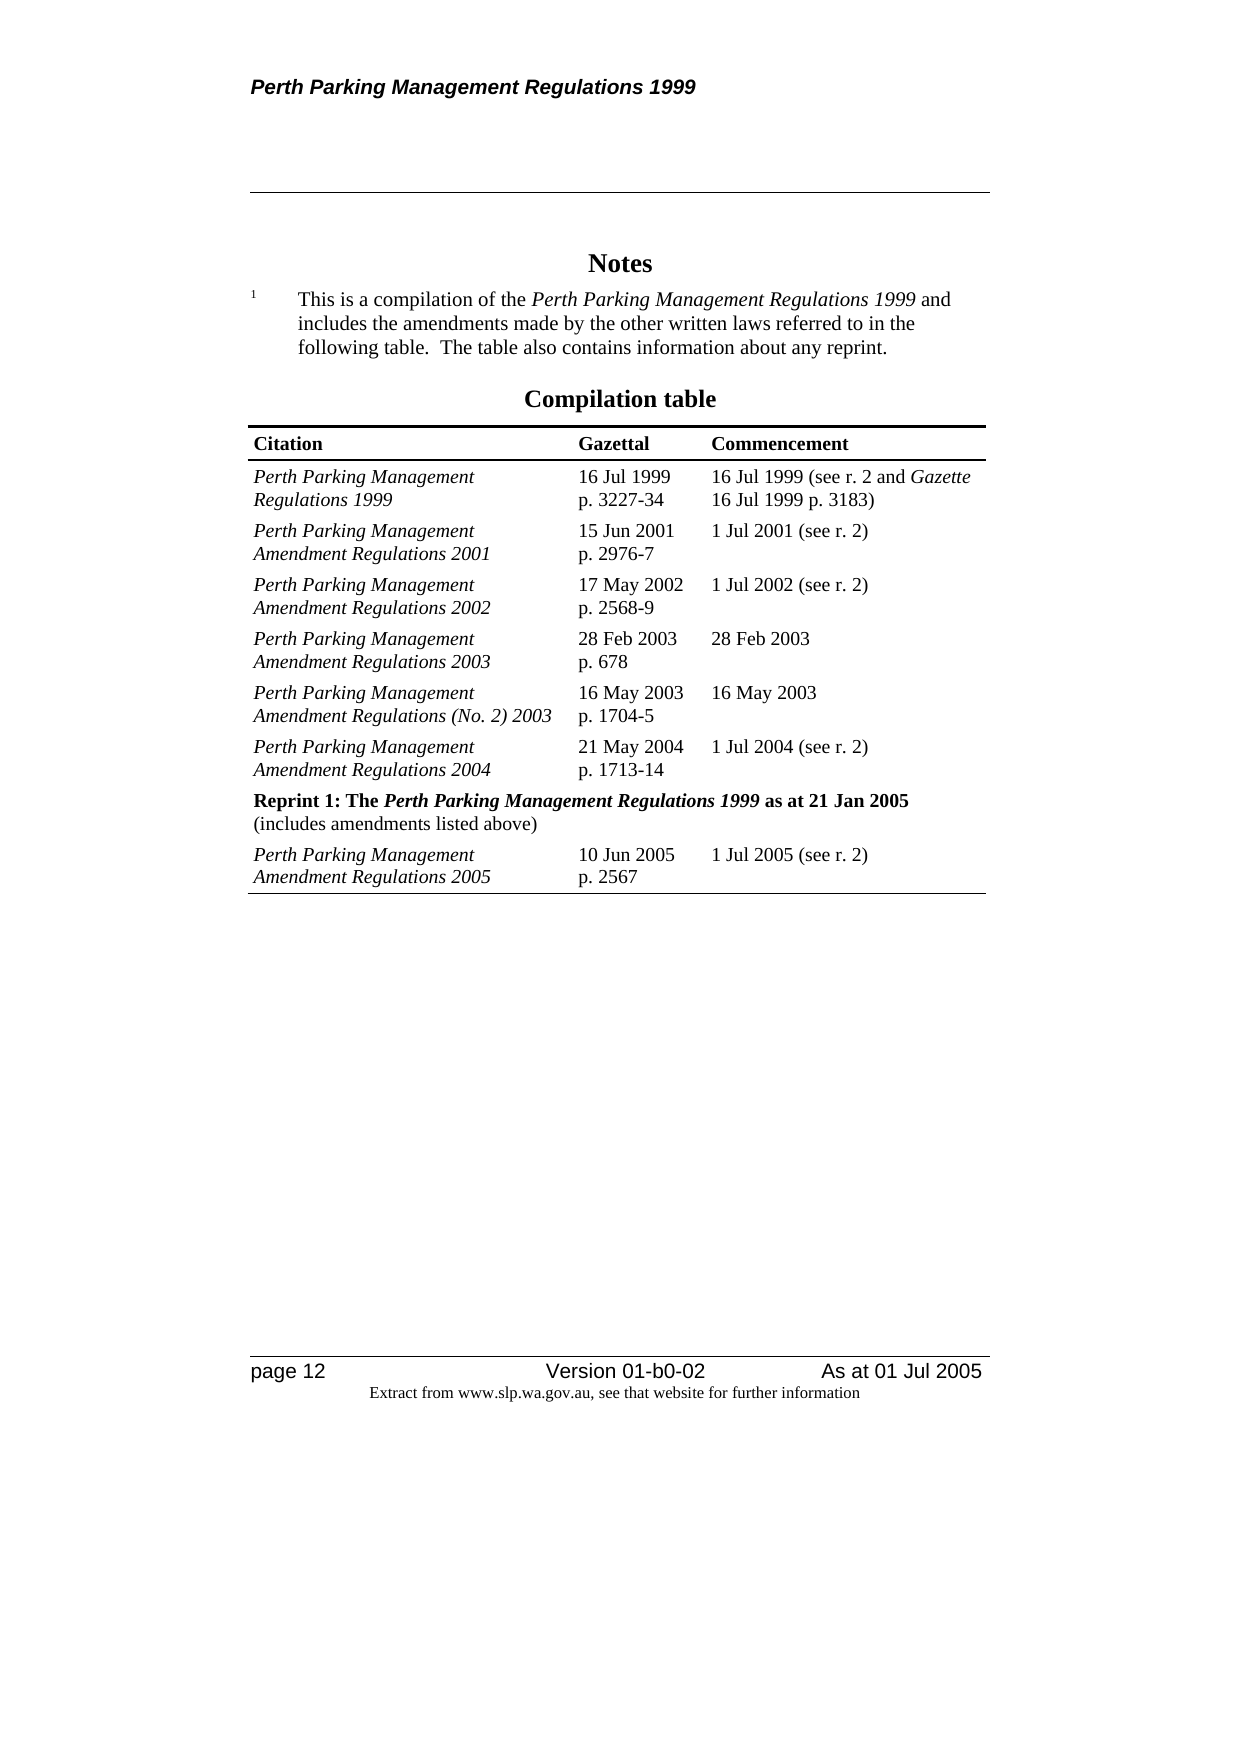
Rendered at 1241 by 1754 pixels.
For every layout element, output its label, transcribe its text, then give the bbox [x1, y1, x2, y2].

subtitle Notes [250, 247, 990, 279]
table_cell 16 May 2003 p. 1704-5 [572, 677, 705, 731]
table_cell 28 Feb 2003 [705, 623, 986, 677]
table_header Gazettal [572, 428, 705, 459]
table_header Commencement [705, 428, 986, 459]
table_cell Perth Parking Management Amendment Regulations (No. 2) 2003 [248, 677, 572, 731]
table_cell 1 Jul 2004 (see r. 2) [705, 731, 986, 784]
table_cell 28 Feb 2003 p. 678 [572, 623, 705, 677]
table_cell Perth Parking Management Amendment Regulations 2002 [248, 569, 572, 623]
table_cell 17 May 2002 p. 2568-9 [572, 569, 705, 623]
table_cell 10 Jun 2005 p. 2567 [572, 839, 705, 892]
table_header Citation [248, 428, 572, 459]
table_cell 15 Jun 2001 p. 2976-7 [572, 515, 705, 569]
table_cell 1 Jul 2005 (see r. 2) [705, 839, 986, 892]
table_cell 16 Jul 1999 (see r. 2 and Gazette 16 Jul 1999 p. 3183) [705, 461, 986, 515]
text 1 This is a compilation of the Perth Parking Management Regulations 1999 and includes the amendments made by the other written laws referred to in the following table. The table also contains information about any reprint. [250, 287, 990, 359]
table_cell 1 Jul 2001 (see r. 2) [705, 515, 986, 569]
table_cell 16 May 2003 [705, 677, 986, 731]
table_cell Reprint 1: The Perth Parking Management Regulations 1999 as at 21 Jan 2005 (includes amendments listed above) [248, 785, 986, 838]
table_cell Perth Parking Management Regulations 1999 [248, 461, 572, 515]
table_cell Perth Parking Management Amendment Regulations 2004 [248, 731, 572, 784]
table_cell Perth Parking Management Amendment Regulations 2005 [248, 839, 572, 892]
subtitle Compilation table [250, 384, 990, 413]
table_cell 21 May 2004 p. 1713-14 [572, 731, 705, 784]
table_cell 1 Jul 2002 (see r. 2) [705, 569, 986, 623]
table_cell 16 Jul 1999 p. 3227-34 [572, 461, 705, 515]
table_cell Perth Parking Management Amendment Regulations 2003 [248, 623, 572, 677]
table_cell Perth Parking Management Amendment Regulations 2001 [248, 515, 572, 569]
